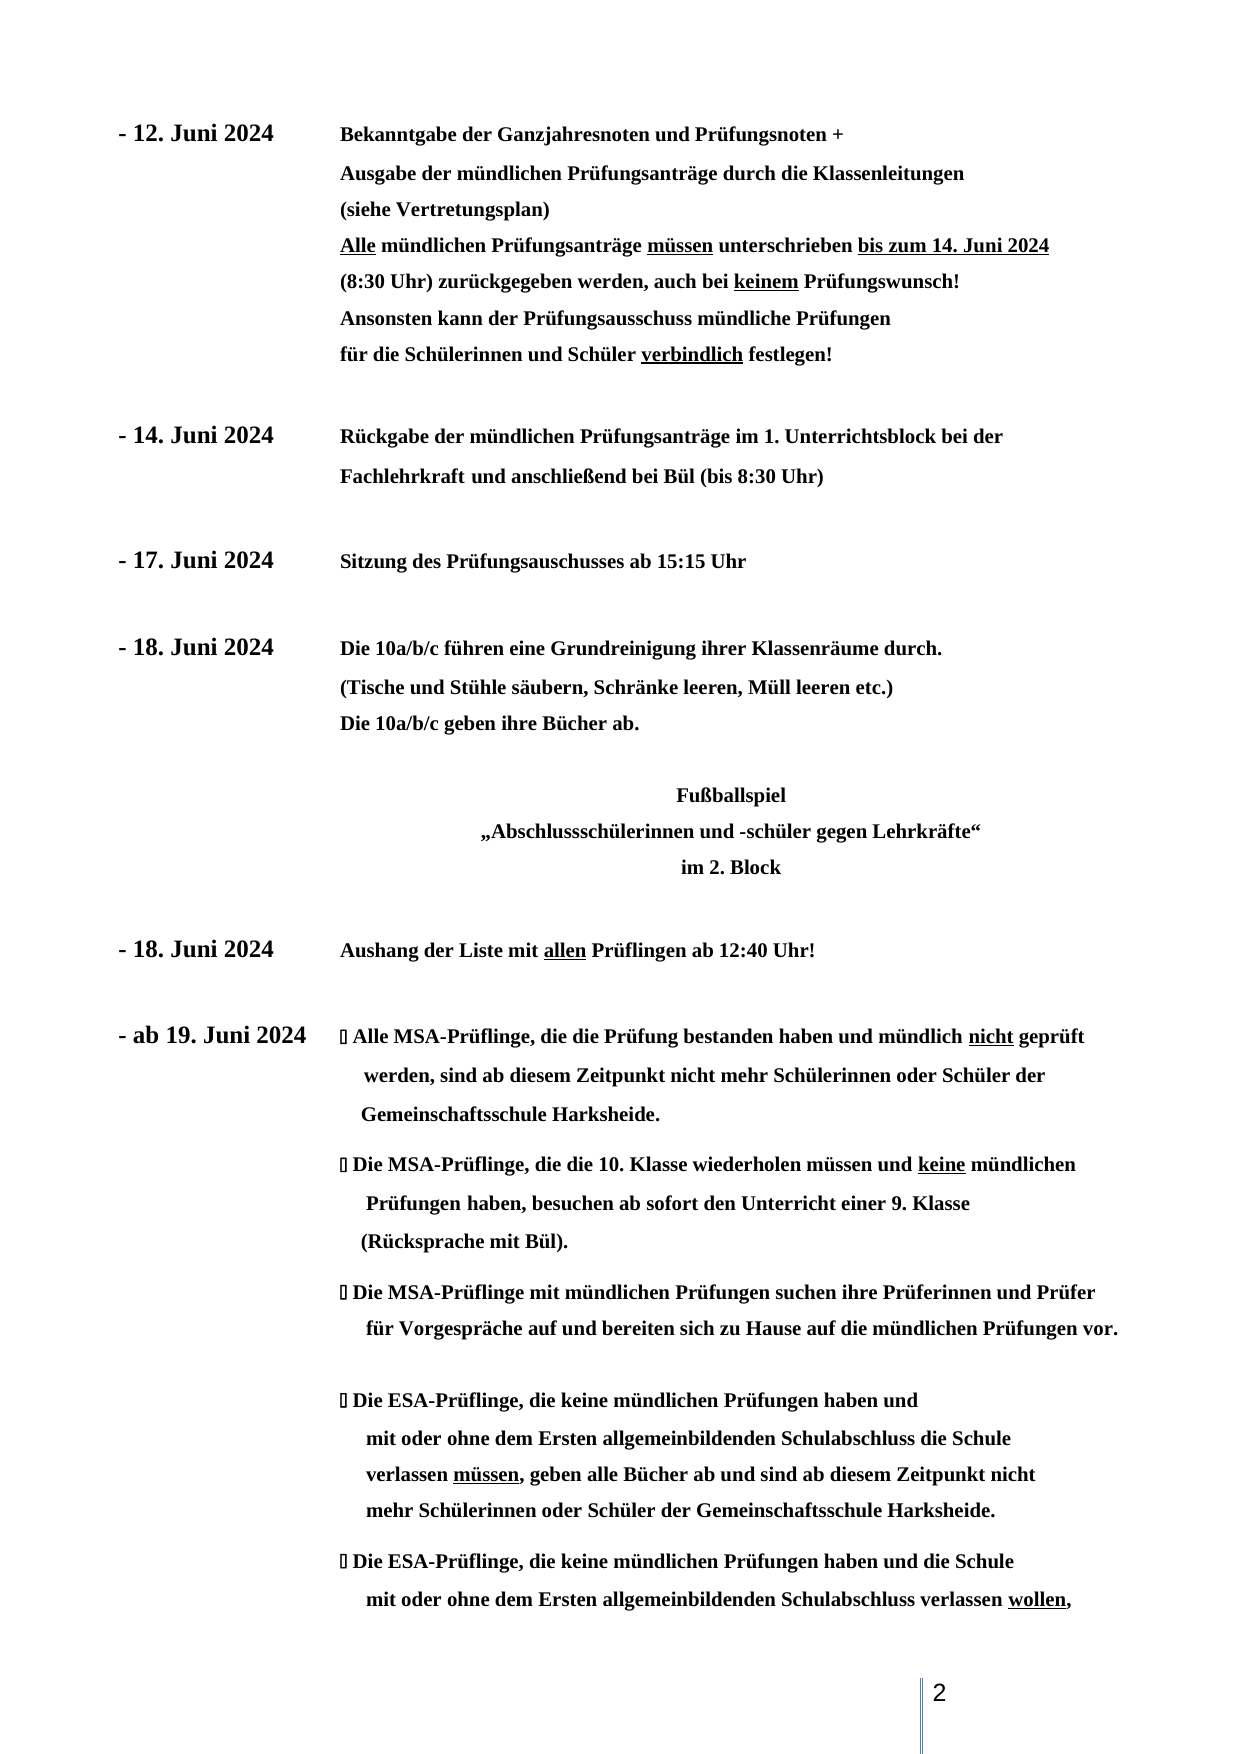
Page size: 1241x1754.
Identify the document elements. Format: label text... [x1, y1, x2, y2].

text (8:30 Uhr) zurückgegeben werden, auch bei keinem Prüfungswunsch! [340, 269, 1122, 293]
text - 14. Juni 2024 Rückgabe der mündlichen Prüfungsanträge im 1. Unterrichtsblock bei der [118, 421, 1122, 449]
text Prüfungen haben, besuchen ab sofort den Unterricht einer 9. Klasse [266, 1191, 1122, 1215]
text Fachlehrkraft und anschließend bei Bül (bis 8:30 Uhr) [266, 464, 1122, 488]
text Alle mündlichen Prüfungsanträge müssen unterschrieben bis zum 14. Juni 2024 [340, 233, 1122, 257]
text - 17. Juni 2024 Sitzung des Prüfungsauschusses ab 15:15 Uhr [118, 545, 1122, 574]
text Fußballspiel [266, 783, 1122, 807]
text (siehe Vertretungsplan) [266, 197, 1122, 221]
text - 12. Juni 2024 Bekanntgabe der Ganzjahresnoten und Prüfungsnoten + [118, 118, 1122, 147]
text Die ESA-Prüflinge, die keine mündlichen Prüfungen haben und [118, 1388, 1122, 1412]
text - ab 19. Juni 2024 Alle MSA-Prüflinge, die die Prüfung bestanden haben und mündlich nicht geprüft [118, 1020, 1122, 1049]
text Die MSA-Prüflinge, die die 10. Klasse wiederholen müssen und keine mündlichen [118, 1152, 1122, 1176]
text Die MSA-Prüflinge mit mündlichen Prüfungen suchen ihre Prüferinnen und Prüfer [118, 1279, 1122, 1304]
text verlassen müssen, geben alle Bücher ab und sind ab diesem Zeitpunkt nicht [266, 1462, 1122, 1486]
text (Rücksprache mit Bül). [340, 1229, 1122, 1253]
text Gemeinschaftsschule Harksheide. [340, 1102, 1122, 1126]
text „Abschlussschülerinnen und -schüler gegen Lehrkräfte“ [266, 819, 1122, 843]
text - 18. Juni 2024 Die 10a/b/c führen eine Grundreinigung ihrer Klassenräume durch. [118, 632, 1122, 660]
text mit oder ohne dem Ersten allgemeinbildenden Schulabschluss verlassen wollen, [118, 1587, 1122, 1611]
text im 2. Block [266, 855, 1122, 879]
text (Tische und Stühle säubern, Schränke leeren, Müll leeren etc.) [118, 675, 1122, 699]
text Ausgabe der mündlichen Prüfungsanträge durch die Klassenleitungen [118, 161, 1122, 185]
text mehr Schülerinnen oder Schüler der Gemeinschaftsschule Harksheide. [266, 1498, 1122, 1522]
text werden, sind ab diesem Zeitpunkt nicht mehr Schülerinnen oder Schüler der [340, 1063, 1122, 1087]
text Ansonsten kann der Prüfungsausschuss mündliche Prüfungen [340, 305, 1122, 329]
text für Vorgespräche auf und bereiten sich zu Hause auf die mündlichen Prüfungen vor. [340, 1316, 1122, 1340]
text Die ESA-Prüflinge, die keine mündlichen Prüfungen haben und die Schule [118, 1549, 1122, 1573]
text für die Schülerinnen und Schüler verbindlich festlegen! [340, 341, 1122, 366]
text Die 10a/b/c geben ihre Bücher ab. [266, 711, 1122, 735]
text mit oder ohne dem Ersten allgemeinbildenden Schulabschluss die Schule [118, 1426, 1122, 1450]
text - 18. Juni 2024 Aushang der Liste mit allen Prüflingen ab 12:40 Uhr! [118, 934, 1122, 963]
